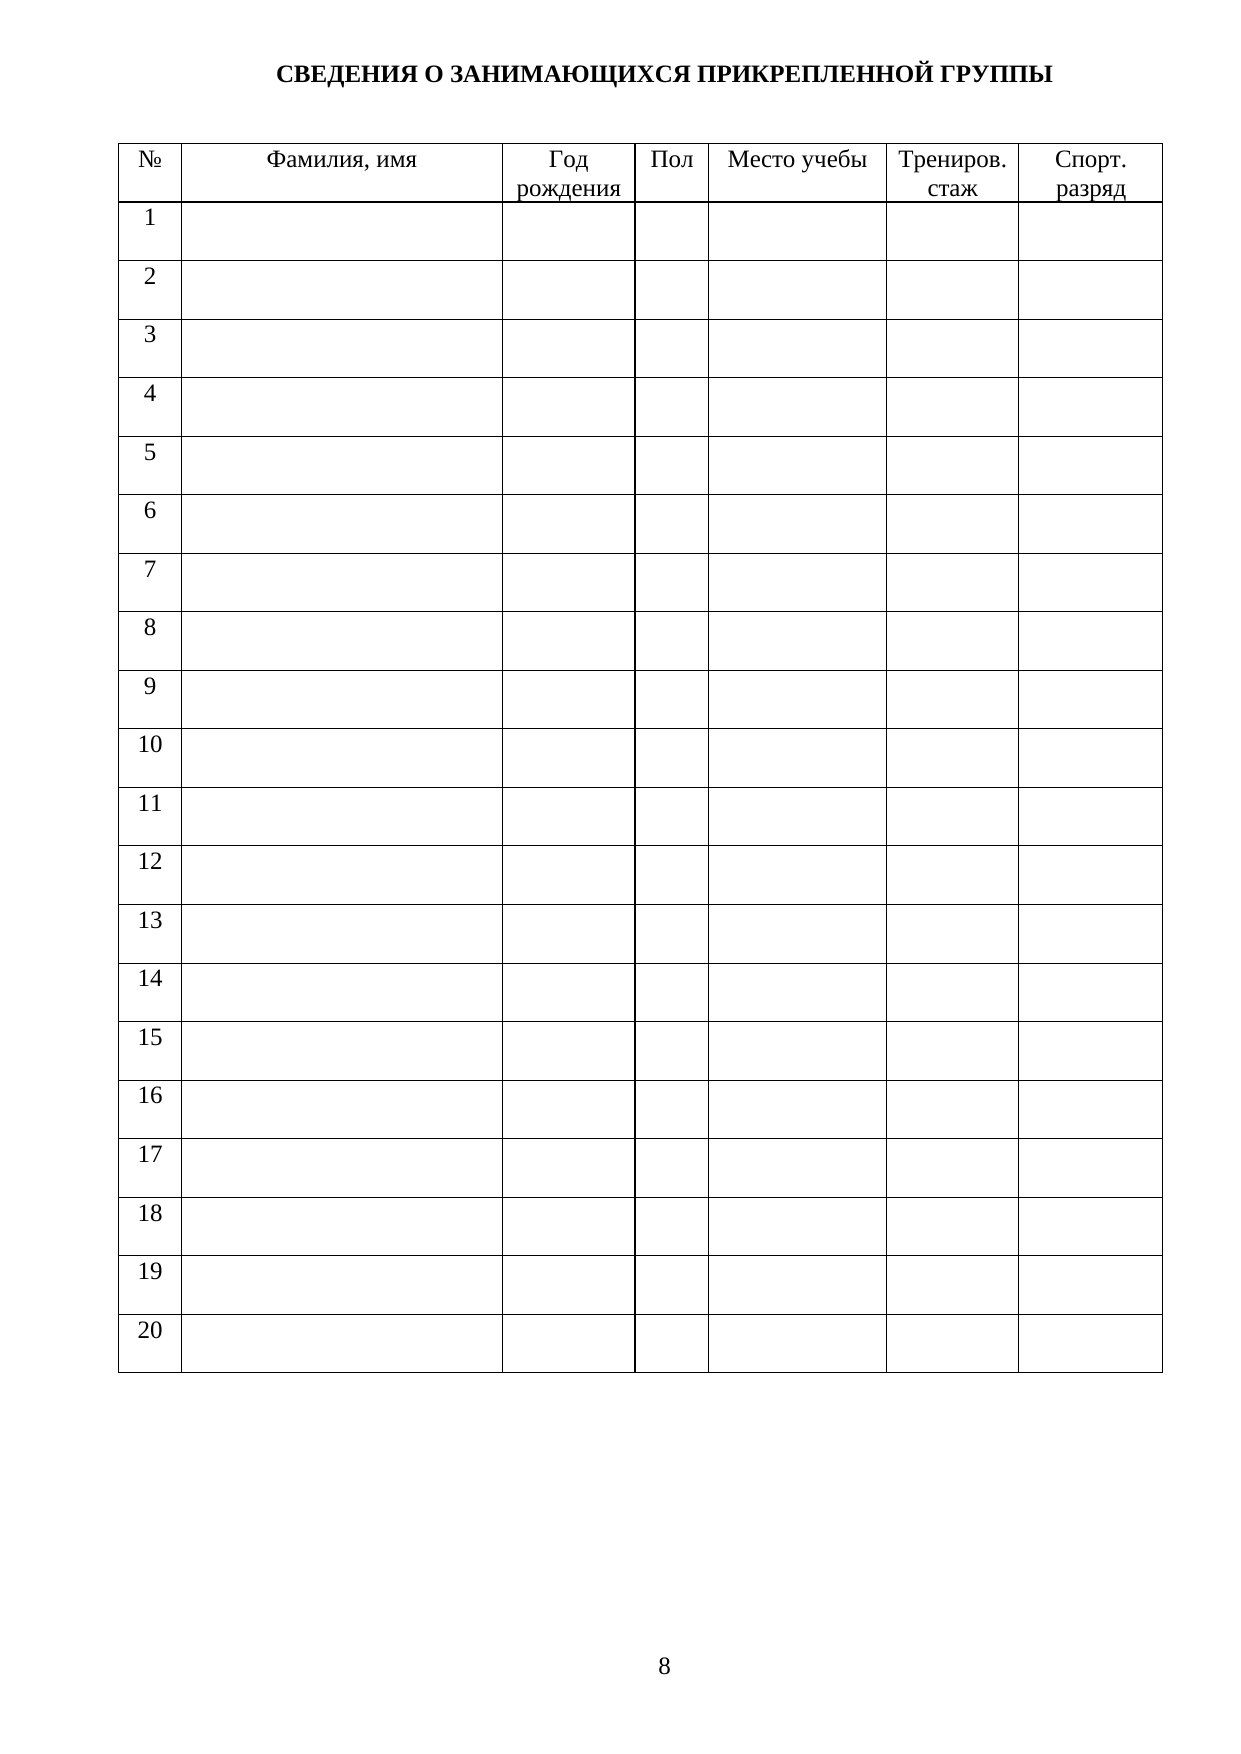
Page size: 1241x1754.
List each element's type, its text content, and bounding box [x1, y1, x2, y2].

table_cell [503, 729, 634, 787]
table_cell [182, 964, 502, 1021]
table_cell [887, 495, 1018, 553]
table_cell 20 [119, 1315, 181, 1372]
table_cell [1019, 261, 1162, 318]
table_cell [182, 612, 502, 670]
table_cell [503, 1022, 634, 1079]
table_cell 19 [119, 1256, 181, 1314]
table_cell [709, 1198, 886, 1255]
table_cell [887, 261, 1018, 318]
table_cell [709, 1256, 886, 1314]
table_cell [182, 671, 502, 728]
table_cell 18 [119, 1198, 181, 1255]
table_cell [887, 612, 1018, 670]
table_cell [503, 320, 634, 377]
table_cell [1019, 905, 1162, 962]
table_cell [887, 671, 1018, 728]
table_cell [1019, 495, 1162, 553]
table_cell [182, 1022, 502, 1079]
table_cell [503, 905, 634, 962]
table_cell 9 [119, 671, 181, 728]
table_cell [182, 495, 502, 553]
table_cell [1019, 1256, 1162, 1314]
table_cell 7 [119, 554, 181, 611]
table_cell [503, 378, 634, 436]
table_cell [709, 1022, 886, 1079]
table_cell [503, 554, 634, 611]
table_cell [636, 1022, 708, 1079]
table_cell [887, 788, 1018, 845]
table_header Спорт. разряд [1019, 144, 1162, 201]
table_cell [709, 1081, 886, 1138]
table_cell [636, 1256, 708, 1314]
table_cell [1019, 1022, 1162, 1079]
table_cell [887, 203, 1018, 260]
table_header Фамилия, имя [182, 144, 502, 201]
table_cell [636, 261, 708, 318]
table_cell [1019, 846, 1162, 904]
table_cell [709, 495, 886, 553]
table_cell [887, 846, 1018, 904]
table_cell [636, 437, 708, 494]
table_cell [887, 554, 1018, 611]
table_cell [887, 1198, 1018, 1255]
table_header № [119, 144, 181, 201]
table_cell 5 [119, 437, 181, 494]
table_cell [1019, 378, 1162, 436]
table_cell 1 [119, 203, 181, 260]
table_cell [503, 1315, 634, 1372]
table_cell [503, 1139, 634, 1197]
table_cell [182, 1198, 502, 1255]
table_cell [636, 554, 708, 611]
table_cell [503, 1256, 634, 1314]
table_cell [887, 964, 1018, 1021]
table_cell [709, 1315, 886, 1372]
table_cell [182, 1315, 502, 1372]
table_header Место учебы [709, 144, 886, 201]
table_cell 15 [119, 1022, 181, 1079]
table_cell 12 [119, 846, 181, 904]
table_cell [887, 1081, 1018, 1138]
table_cell [709, 846, 886, 904]
table_cell [636, 320, 708, 377]
table_cell [887, 1022, 1018, 1079]
table_cell [1019, 203, 1162, 260]
table_cell [636, 203, 708, 260]
table_cell [503, 671, 634, 728]
table_cell [709, 612, 886, 670]
table_cell [503, 1081, 634, 1138]
table_cell [503, 495, 634, 553]
table_cell [503, 203, 634, 260]
table_cell 2 [119, 261, 181, 318]
table_cell [1019, 612, 1162, 670]
table_cell [709, 378, 886, 436]
table_cell [636, 671, 708, 728]
table_cell 6 [119, 495, 181, 553]
table_cell [1019, 554, 1162, 611]
table_cell [503, 964, 634, 1021]
table_cell [1019, 320, 1162, 377]
table_cell [887, 905, 1018, 962]
table_cell [503, 1198, 634, 1255]
table_cell 10 [119, 729, 181, 787]
table_header Пол [636, 144, 708, 201]
table_cell [1019, 964, 1162, 1021]
table_cell [887, 1256, 1018, 1314]
table_cell 4 [119, 378, 181, 436]
table_cell [887, 378, 1018, 436]
table_cell 17 [119, 1139, 181, 1197]
table_cell [1019, 729, 1162, 787]
table_cell [182, 905, 502, 962]
table_cell [636, 495, 708, 553]
table_cell [709, 1139, 886, 1197]
table_cell [709, 261, 886, 318]
table_cell [503, 261, 634, 318]
table_header Трениров. стаж [887, 144, 1018, 201]
table_cell 14 [119, 964, 181, 1021]
table_cell [1019, 788, 1162, 845]
table_cell [182, 437, 502, 494]
table_cell [636, 1139, 708, 1197]
table_cell [636, 905, 708, 962]
table_cell [182, 729, 502, 787]
table_cell 8 [119, 612, 181, 670]
table_cell [887, 437, 1018, 494]
table_cell [709, 437, 886, 494]
table_cell [636, 846, 708, 904]
table_cell [503, 846, 634, 904]
table_cell [182, 788, 502, 845]
table_cell [1019, 437, 1162, 494]
table_cell [709, 320, 886, 377]
table_cell [636, 1198, 708, 1255]
table_cell 3 [119, 320, 181, 377]
table_cell [636, 964, 708, 1021]
table_cell [182, 554, 502, 611]
table_cell [709, 671, 886, 728]
table_cell [887, 1139, 1018, 1197]
table_cell [182, 320, 502, 377]
table_cell [182, 261, 502, 318]
table_cell [1019, 1081, 1162, 1138]
table_cell [182, 1139, 502, 1197]
table_cell [636, 788, 708, 845]
table_cell [182, 203, 502, 260]
table_cell [636, 612, 708, 670]
table_cell [503, 788, 634, 845]
table_cell 11 [119, 788, 181, 845]
table_cell [503, 612, 634, 670]
table_cell [636, 729, 708, 787]
table_cell [887, 729, 1018, 787]
table_cell [182, 1256, 502, 1314]
table_cell [1019, 1315, 1162, 1372]
table_cell [182, 846, 502, 904]
table_cell [636, 1315, 708, 1372]
table_cell [887, 320, 1018, 377]
table_cell [182, 378, 502, 436]
table_cell [887, 1315, 1018, 1372]
table_cell 13 [119, 905, 181, 962]
table_cell [709, 729, 886, 787]
table_cell [709, 788, 886, 845]
table_cell 16 [119, 1081, 181, 1138]
table_cell [182, 1081, 502, 1138]
table_cell [1019, 1198, 1162, 1255]
table_cell [1019, 1139, 1162, 1197]
table_header Год рождения [503, 144, 634, 201]
table_cell [709, 203, 886, 260]
table_cell [636, 1081, 708, 1138]
table_cell [709, 964, 886, 1021]
table_cell [503, 437, 634, 494]
table_cell [709, 905, 886, 962]
table_cell [709, 554, 886, 611]
table_cell [1019, 671, 1162, 728]
text СВЕДЕНИЯ О ЗАНИМАЮЩИХСЯ ПРИКРЕПЛЕННОЙ ГРУППЫ [177, 59, 1152, 88]
table_cell [636, 378, 708, 436]
